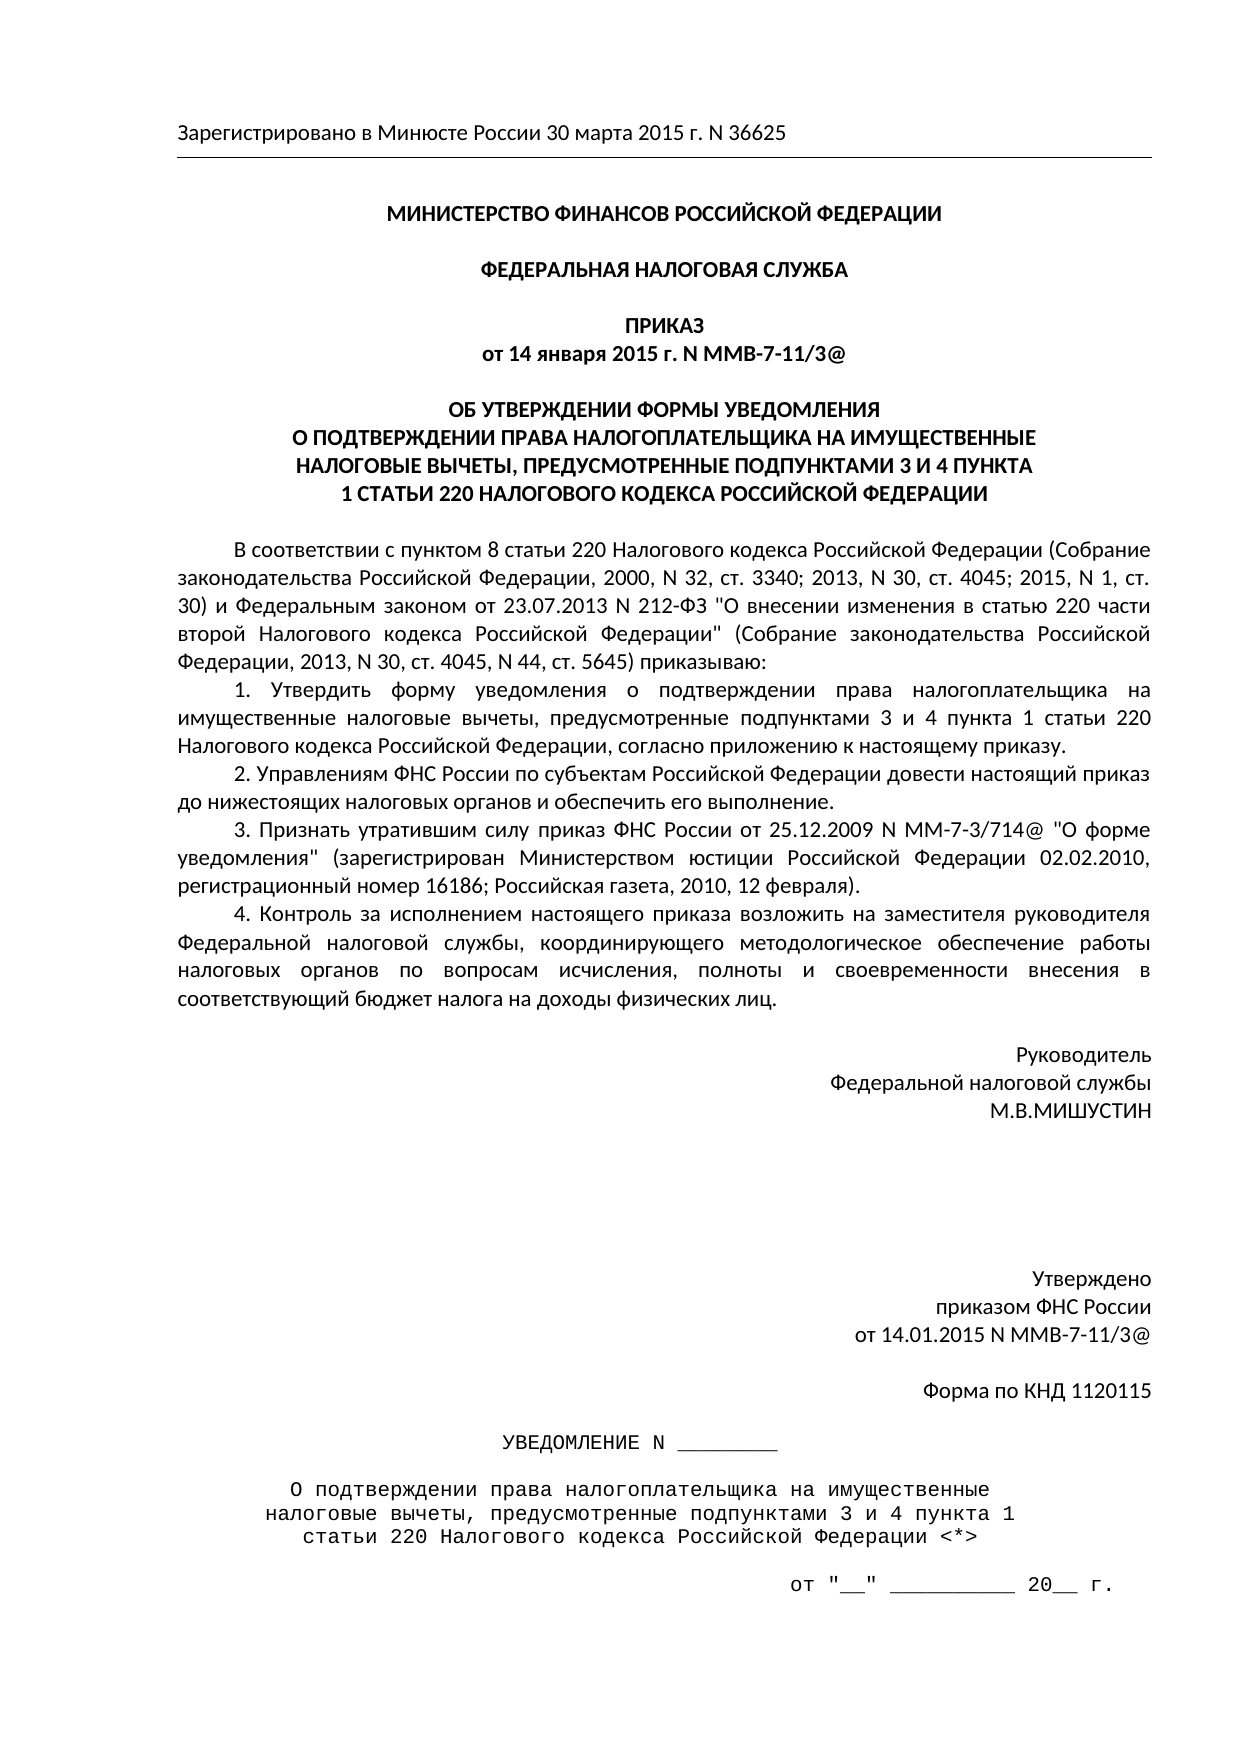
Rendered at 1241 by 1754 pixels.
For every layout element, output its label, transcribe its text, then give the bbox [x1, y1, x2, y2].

text Зарегистрировано в Минюсте России 30 марта 2015 г. N 36625 [177, 118, 1152, 146]
title МИНИСТЕРСТВО ФИНАНСОВ РОССИЙСКОЙ ФЕДЕРАЦИИ [177, 199, 1152, 227]
text от 14.01.2015 N ММВ-7-11/3@ [177, 1320, 1152, 1348]
text Утверждено [177, 1264, 1152, 1292]
title ФЕДЕРАЛЬНАЯ НАЛОГОВАЯ СЛУЖБА [177, 255, 1152, 283]
text 3. Признать утратившим силу приказ ФНС России от 25.12.2009 N ММ-7-3/714@ "О форме уведомления" (зарегистрирован Министерством юстиции Российской Федерации 02.02.2010, регистрационный номер 16186; Российская газета, 2010, 12 февраля). [177, 816, 1152, 899]
title от 14 января 2015 г. N ММВ-7-11/3@ [177, 339, 1152, 367]
title ОБ УТВЕРЖДЕНИИ ФОРМЫ УВЕДОМЛЕНИЯ [177, 395, 1152, 423]
text О подтверждении права налогоплательщика на имущественные [177, 1479, 1152, 1503]
text от "__" __________ 20__ г. [177, 1574, 1152, 1597]
title О ПОДТВЕРЖДЕНИИ ПРАВА НАЛОГОПЛАТЕЛЬЩИКА НА ИМУЩЕСТВЕННЫЕ [177, 423, 1152, 451]
text Форма по КНД 1120115 [177, 1376, 1152, 1404]
text Федеральной налоговой службы [177, 1068, 1152, 1096]
title НАЛОГОВЫЕ ВЫЧЕТЫ, ПРЕДУСМОТРЕННЫЕ ПОДПУНКТАМИ 3 И 4 ПУНКТА [177, 451, 1152, 479]
text Руководитель [177, 1040, 1152, 1068]
text В соответствии с пунктом 8 статьи 220 Налогового кодекса Российской Федерации (Собрание законодательства Российской Федерации, 2000, N 32, ст. 3340; 2013, N 30, ст. 4045; 2015, N 1, ст. 30) и Федеральным законом от 23.07.2013 N 212-ФЗ "О внесении изменения в статью 220 части второй Налогового кодекса Российской Федерации" (Собрание законодательства Российской Федерации, 2013, N 30, ст. 4045, N 44, ст. 5645) приказываю: [177, 535, 1152, 675]
text 1. Утвердить форму уведомления о подтверждении права налогоплательщика на имущественные налоговые вычеты, предусмотренные подпунктами 3 и 4 пункта 1 статьи 220 Налогового кодекса Российской Федерации, согласно приложению к настоящему приказу. [177, 675, 1152, 759]
title 1 СТАТЬИ 220 НАЛОГОВОГО КОДЕКСА РОССИЙСКОЙ ФЕДЕРАЦИИ [177, 479, 1152, 507]
text УВЕДОМЛЕНИЕ N ________ [177, 1432, 1152, 1456]
text статьи 220 Налогового кодекса Российской Федерации <*> [177, 1527, 1152, 1550]
text 2. Управлениям ФНС России по субъектам Российской Федерации довести настоящий приказ до нижестоящих налоговых органов и обеспечить его выполнение. [177, 759, 1152, 816]
text М.В.МИШУСТИН [177, 1096, 1152, 1124]
text 4. Контроль за исполнением настоящего приказа возложить на заместителя руководителя Федеральной налоговой службы, координирующего методологическое обеспечение работы налоговых органов по вопросам исчисления, полноты и своевременности внесения в соответствующий бюджет налога на доходы физических лиц. [177, 899, 1152, 1012]
title ПРИКАЗ [177, 311, 1152, 339]
text налоговые вычеты, предусмотренные подпунктами 3 и 4 пункта 1 [177, 1503, 1152, 1527]
text приказом ФНС России [177, 1292, 1152, 1320]
